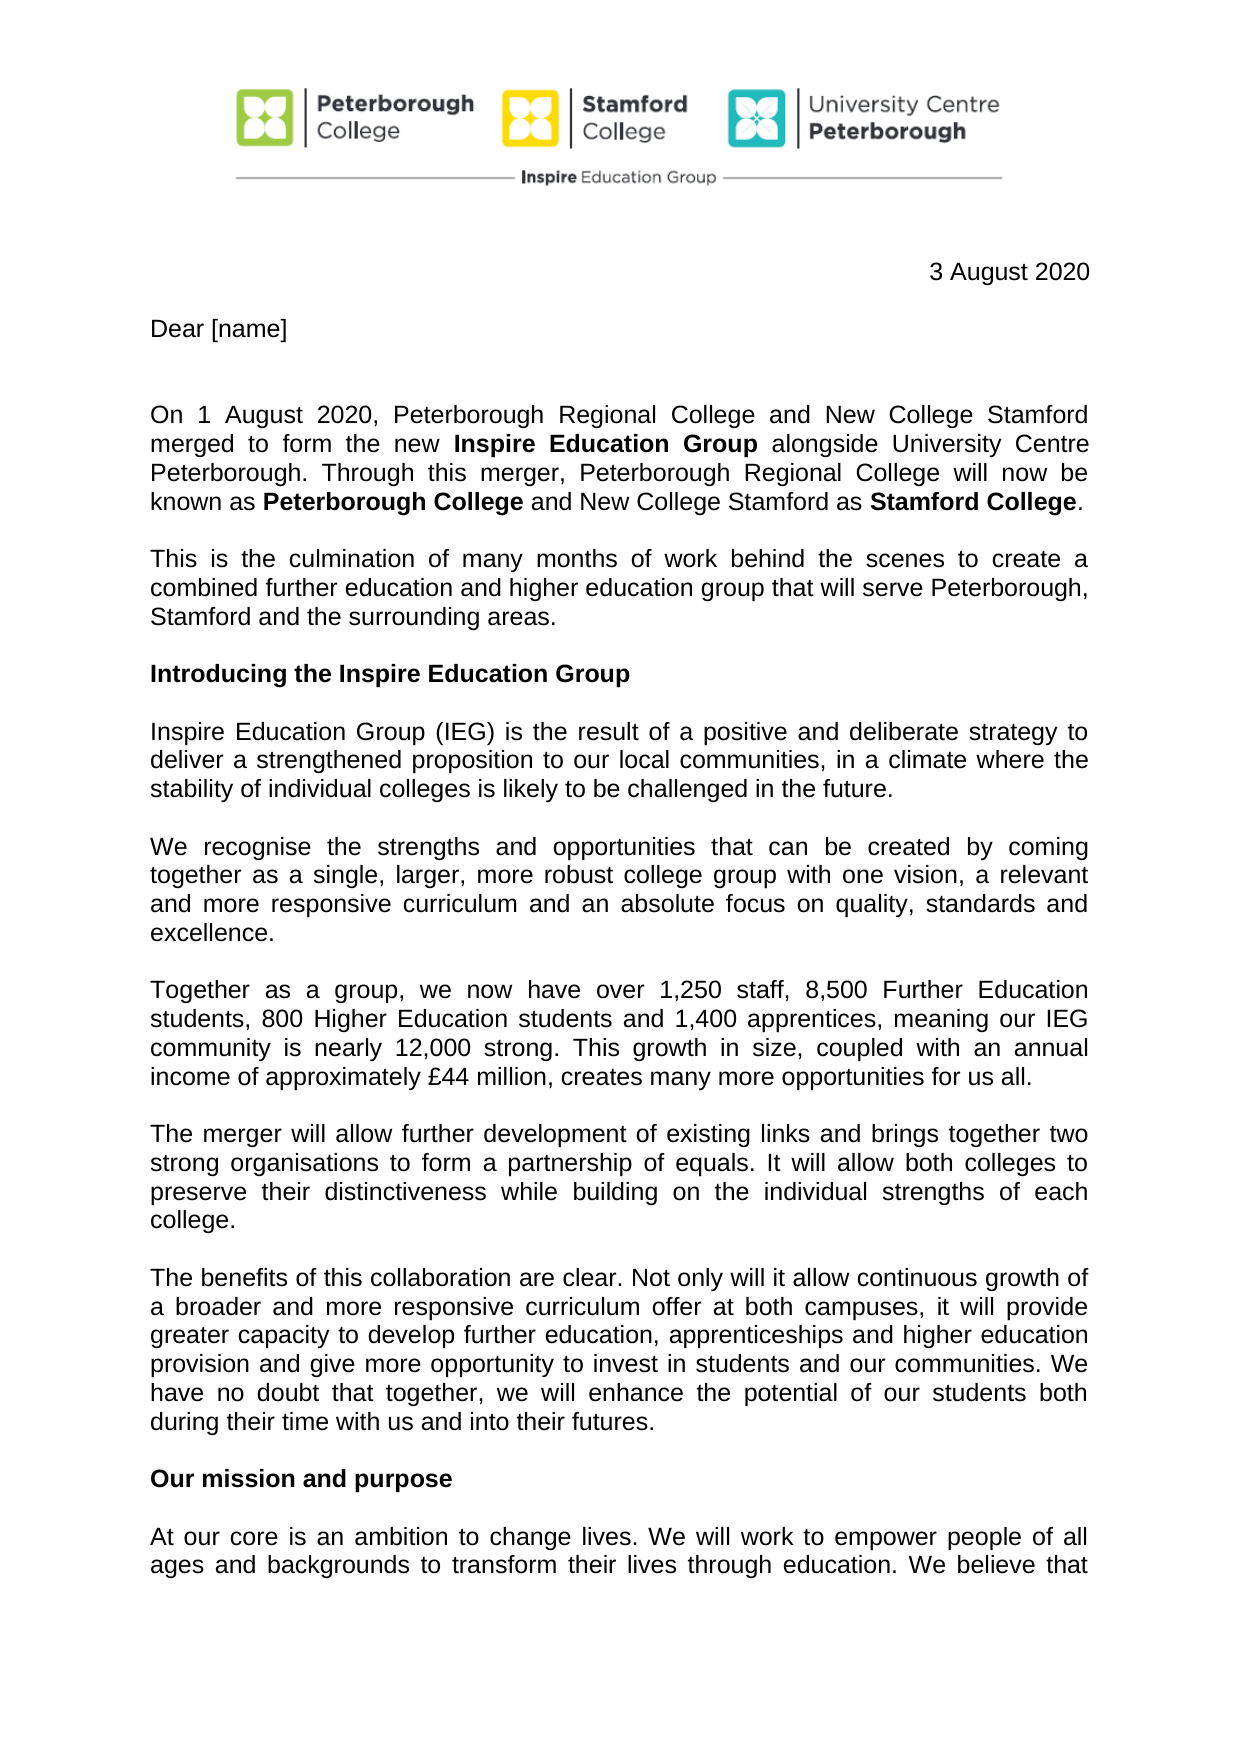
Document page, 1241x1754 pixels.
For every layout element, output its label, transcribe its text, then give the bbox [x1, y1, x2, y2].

text Our mission and purpose [150, 1464, 1090, 1493]
text 3 August 2020 [150, 257, 1090, 314]
text Together as a group, we now have over 1,250 staff, 8,500 Further Education students, 800 Higher Education students and 1,400 apprentices, meaning our IEG community is nearly 12,000 strong. This growth in size, coupled with an annual income of approximately £44 million, creates many more opportunities for us all. [150, 975, 1090, 1090]
text Dear [name] [150, 314, 1090, 343]
text Inspire Education Group (IEG) is the result of a positive and deliberate strategy to deliver a strengthened proposition to our local communities, in a climate where the stability of individual colleges is likely to be challenged in the future. [150, 717, 1090, 803]
text This is the culmination of many months of work behind the scenes to create a combined further education and higher education group that will serve Peterborough, Stamford and the surrounding areas. [150, 544, 1090, 630]
text Introducing the Inspire Education Group [150, 659, 1090, 688]
picture [223, 73, 1017, 200]
text On 1 August 2020, Peterborough Regional College and New College Stamford merged to form the new Inspire Education Group alongside University Centre Peterborough. Through this merger, Peterborough Regional College will now be known as Peterborough College and New College Stamford as Stamford College. [150, 400, 1090, 515]
text The merger will allow further development of existing links and brings together two strong organisations to form a partnership of equals. It will allow both colleges to preserve their distinctiveness while building on the individual strengths of each college. [150, 1119, 1090, 1234]
text We recognise the strengths and opportunities that can be created by coming together as a single, larger, more robust college group with one vision, a relevant and more responsive curriculum and an absolute focus on quality, standards and excellence. [150, 832, 1090, 947]
text The benefits of this collaboration are clear. Not only will it allow continuous growth of a broader and more responsive curriculum offer at both campuses, it will provide greater capacity to develop further education, apprenticeships and higher education provision and give more opportunity to invest in students and our communities. We have no doubt that together, we will enhance the potential of our students both during their time with us and into their futures. [150, 1263, 1090, 1435]
